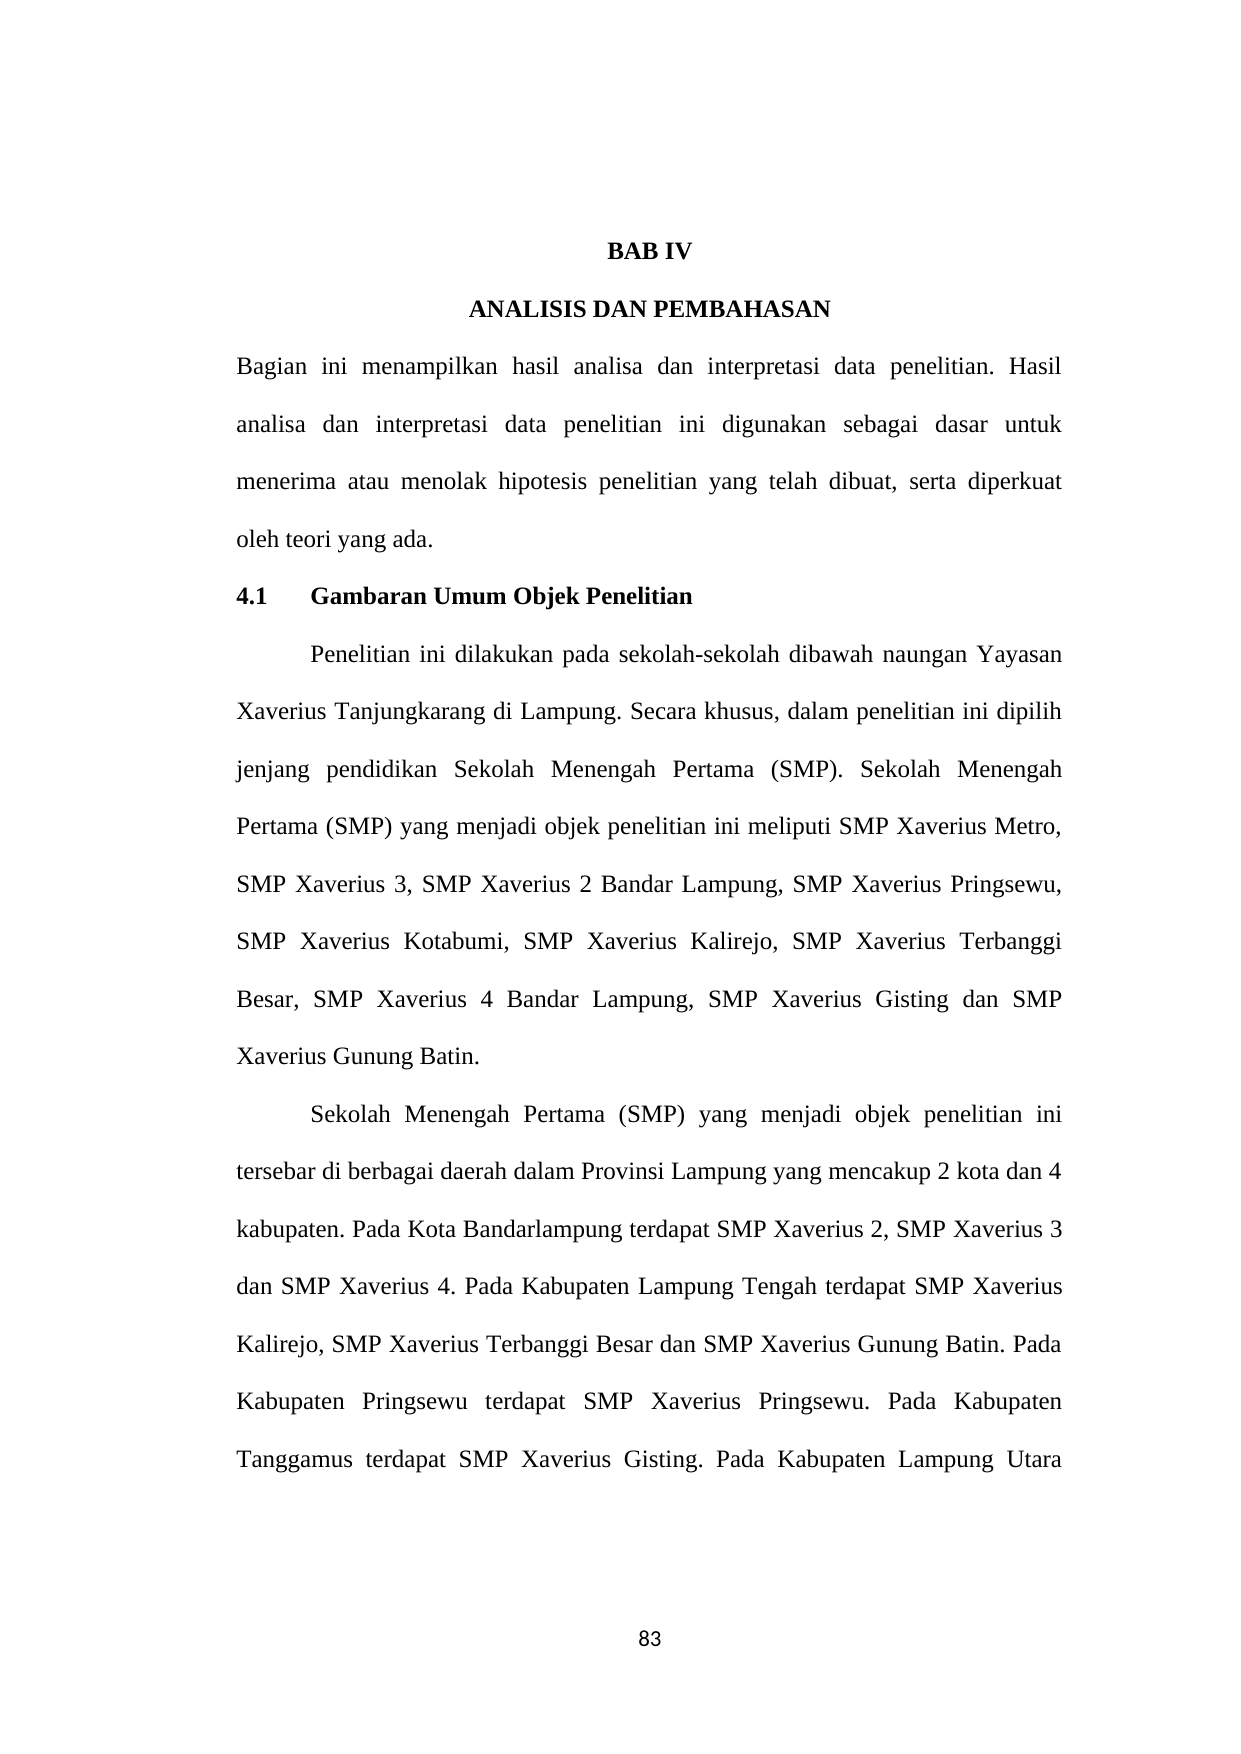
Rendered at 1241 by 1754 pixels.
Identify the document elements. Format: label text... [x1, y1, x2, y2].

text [236, 1099, 1063, 1472]
text BAB IV [236, 236, 1063, 265]
list ANALISIS DAN PEMBAHASAN [236, 294, 1063, 322]
list Gambaran Umum Objek Penelitian [236, 581, 1063, 610]
list Bagian ini menampilkan hasil analisa dan interpretasi data penelitian. Hasil analisa dan interpretasi data penelitian ini digunakan sebagai dasar untuk menerima atau menolak hipotesis penelitian yang telah dibuat, serta diperkuat oleh teori yang ada. [236, 351, 1063, 552]
text Penelitian ini dilakukan pada sekolah-sekolah dibawah naungan Yayasan Xaverius Tanjungkarang di Lampung. Secara khusus, dalam penelitian ini dipilih jenjang pendidikan Sekolah Menengah Pertama (SMP). Sekolah Menengah Pertama (SMP) yang menjadi objek penelitian ini meliputi SMP Xaverius Metro, SMP Xaverius 3, SMP Xaverius 2 Bandar Lampung, SMP Xaverius Pringsewu, SMP Xaverius Kotabumi, SMP Xaverius Kalirejo, SMP Xaverius Terbanggi Besar, SMP Xaverius 4 Bandar Lampung, SMP Xaverius Gisting dan SMP Xaverius Gunung Batin. [236, 639, 1063, 1070]
